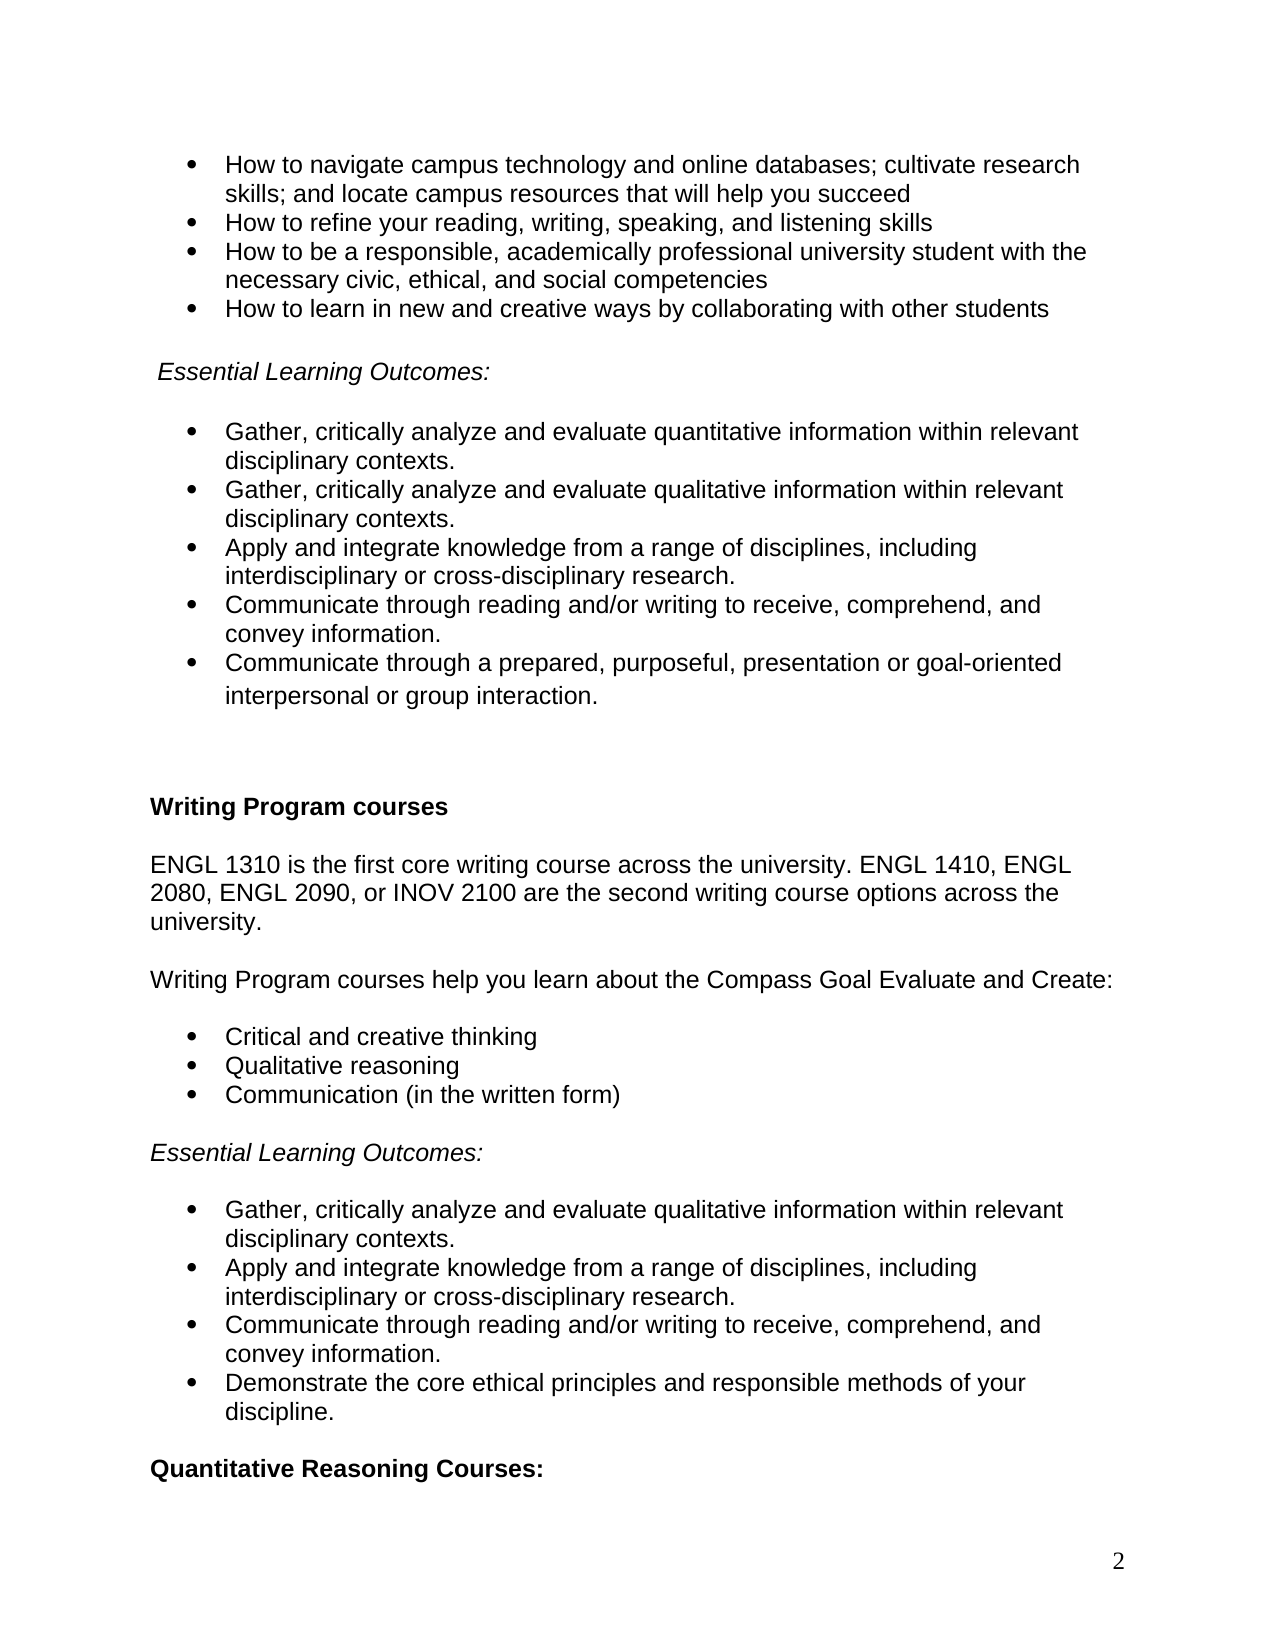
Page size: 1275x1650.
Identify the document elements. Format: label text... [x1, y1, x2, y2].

list How to refine your reading, writing, speaking, and listening skills [187, 208, 1125, 236]
text Essential Learning Outcomes: [150, 1137, 1125, 1166]
text Essential Learning Outcomes: [150, 352, 1125, 388]
list How to be a responsible, academically professional university student with the necessary civic, ethical, and social competencies [187, 236, 1125, 294]
list Gather, critically analyze and evaluate quantitative information within relevant disciplinary contexts. [187, 417, 1125, 475]
list Gather, critically analyze and evaluate qualitative information within relevant disciplinary contexts. [187, 475, 1125, 532]
text Writing Program courses [150, 792, 1125, 821]
list Gather, critically analyze and evaluate qualitative information within relevant disciplinary contexts. [187, 1195, 1125, 1253]
list Communication (in the written form) [187, 1080, 1125, 1109]
text ENGL 1310 is the first core writing course across the university. ENGL 1410, ENGL 2080, ENGL 2090, or INOV 2100 are the second writing course options across the university. [150, 850, 1125, 936]
list Qualitative reasoning [187, 1051, 1125, 1080]
list Critical and creative thinking [187, 1022, 1125, 1051]
list How to learn in new and creative ways by collaborating with other students [187, 294, 1125, 323]
list Apply and integrate knowledge from a range of disciplines, including interdisciplinary or cross-disciplinary research. [187, 1253, 1125, 1310]
list Demonstrate the core ethical principles and responsible methods of your discipline. [187, 1368, 1125, 1425]
text Writing Program courses help you learn about the Compass Goal Evaluate and Create: [150, 965, 1125, 993]
list Apply and integrate knowledge from a range of disciplines, including interdisciplinary or cross-disciplinary research. [187, 532, 1125, 590]
list How to navigate campus technology and online databases; cultivate research skills; and locate campus resources that will help you succeed [187, 150, 1125, 208]
list Communicate through reading and/or writing to receive, comprehend, and convey information. [187, 1310, 1125, 1368]
text Quantitative Reasoning Courses: [150, 1454, 1125, 1483]
list Communicate through a prepared, purposeful, presentation or goal-oriented interpersonal or group interaction. [187, 648, 1125, 709]
list Communicate through reading and/or writing to receive, comprehend, and convey information. [187, 590, 1125, 648]
